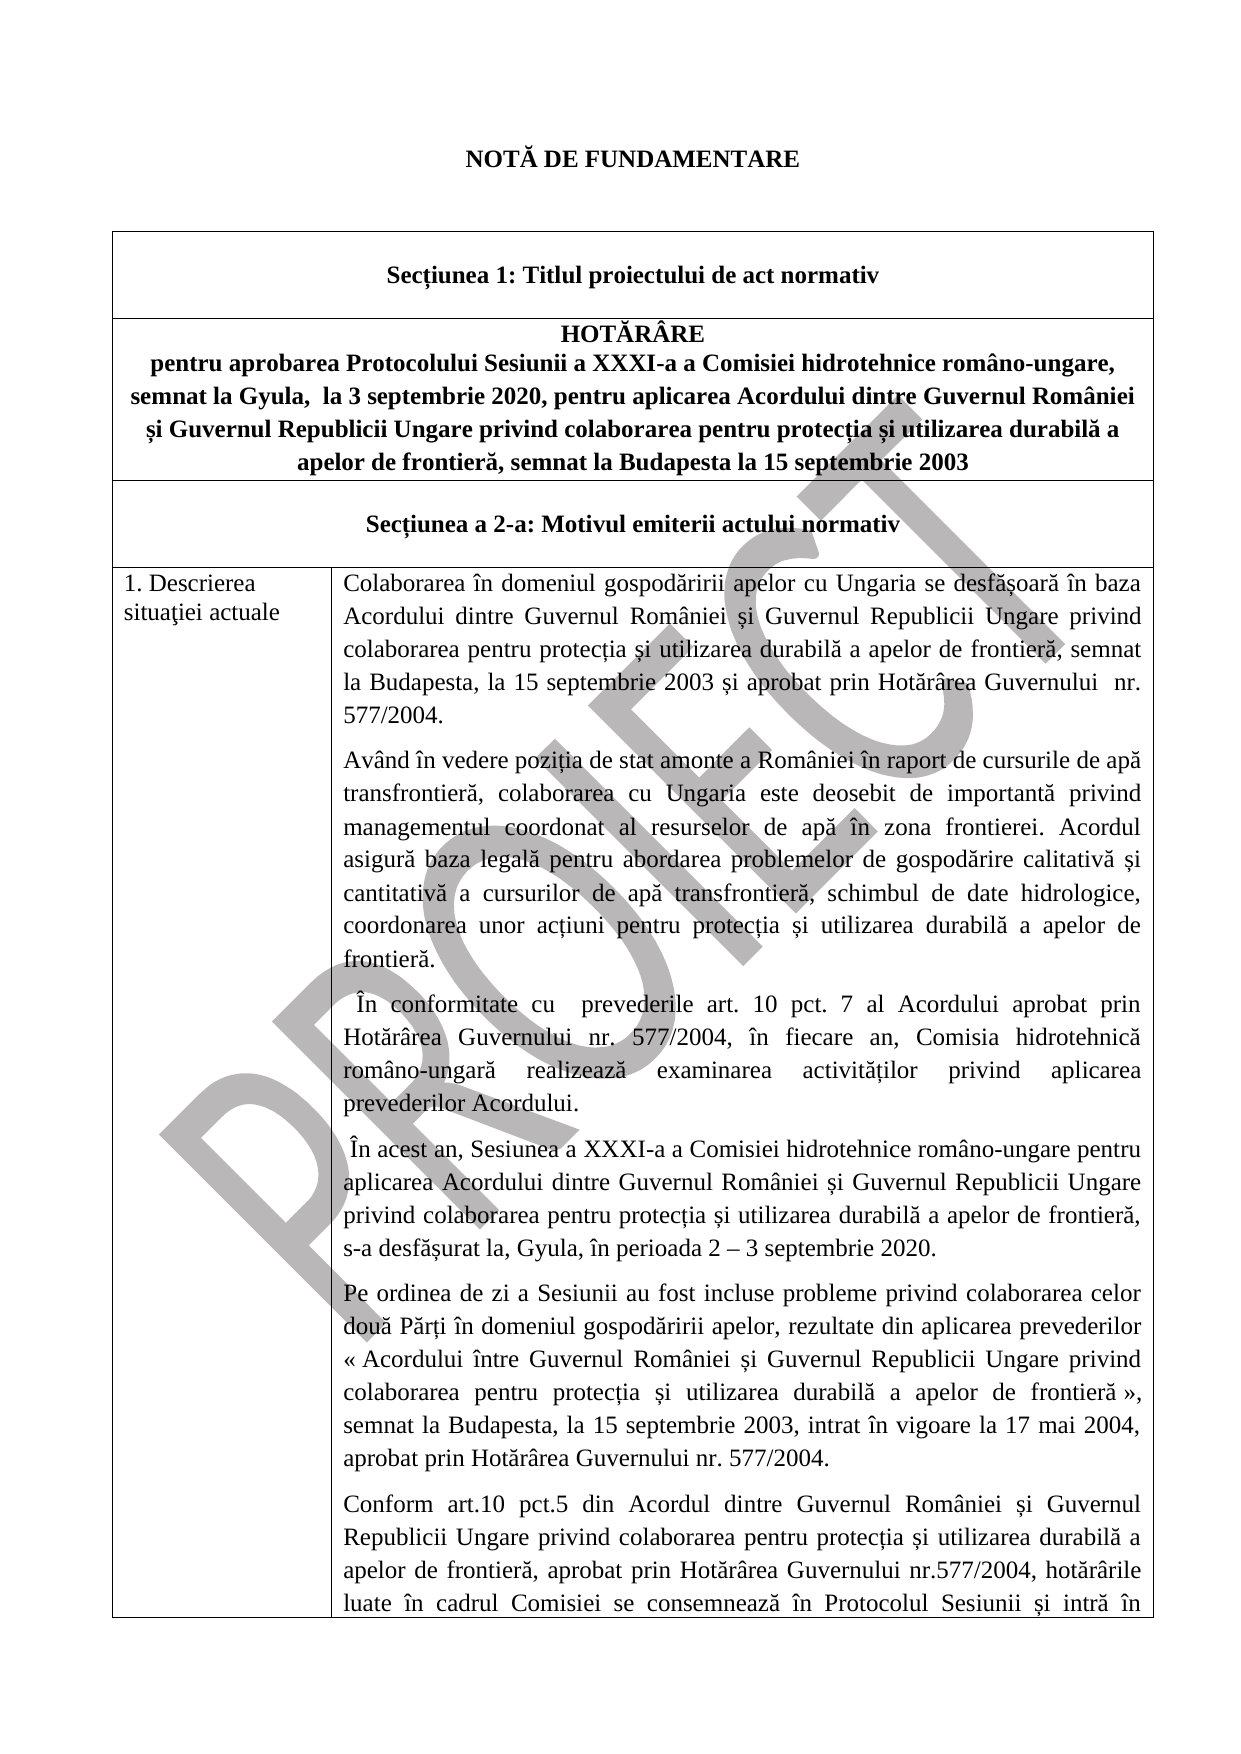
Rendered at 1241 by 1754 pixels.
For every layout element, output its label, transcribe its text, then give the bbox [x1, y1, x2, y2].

table_header Secțiunea 1: Titlul proiectului de act normativ [113, 232, 1153, 318]
table_cell HOTĂRÂRE pentru aprobarea Protocolului Sesiunii a XXXI-a a Comisiei hidrotehnice româno-ungare, semnat la Gyula, la 3 septembrie 2020, pentru aplicarea Acordului dintre Guvernul României și Guvernul Republicii Ungare privind colaborarea pentru protecția și utilizarea durabilă a apelor de frontieră, semnat la Budapesta la 15 septembrie 2003 [113, 319, 1153, 479]
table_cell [113, 568, 331, 1617]
table_cell Secțiunea a 2-a: Motivul emiterii actului normativ [113, 481, 1153, 567]
text NOTĂ DE FUNDAMENTARE [103, 144, 1162, 173]
